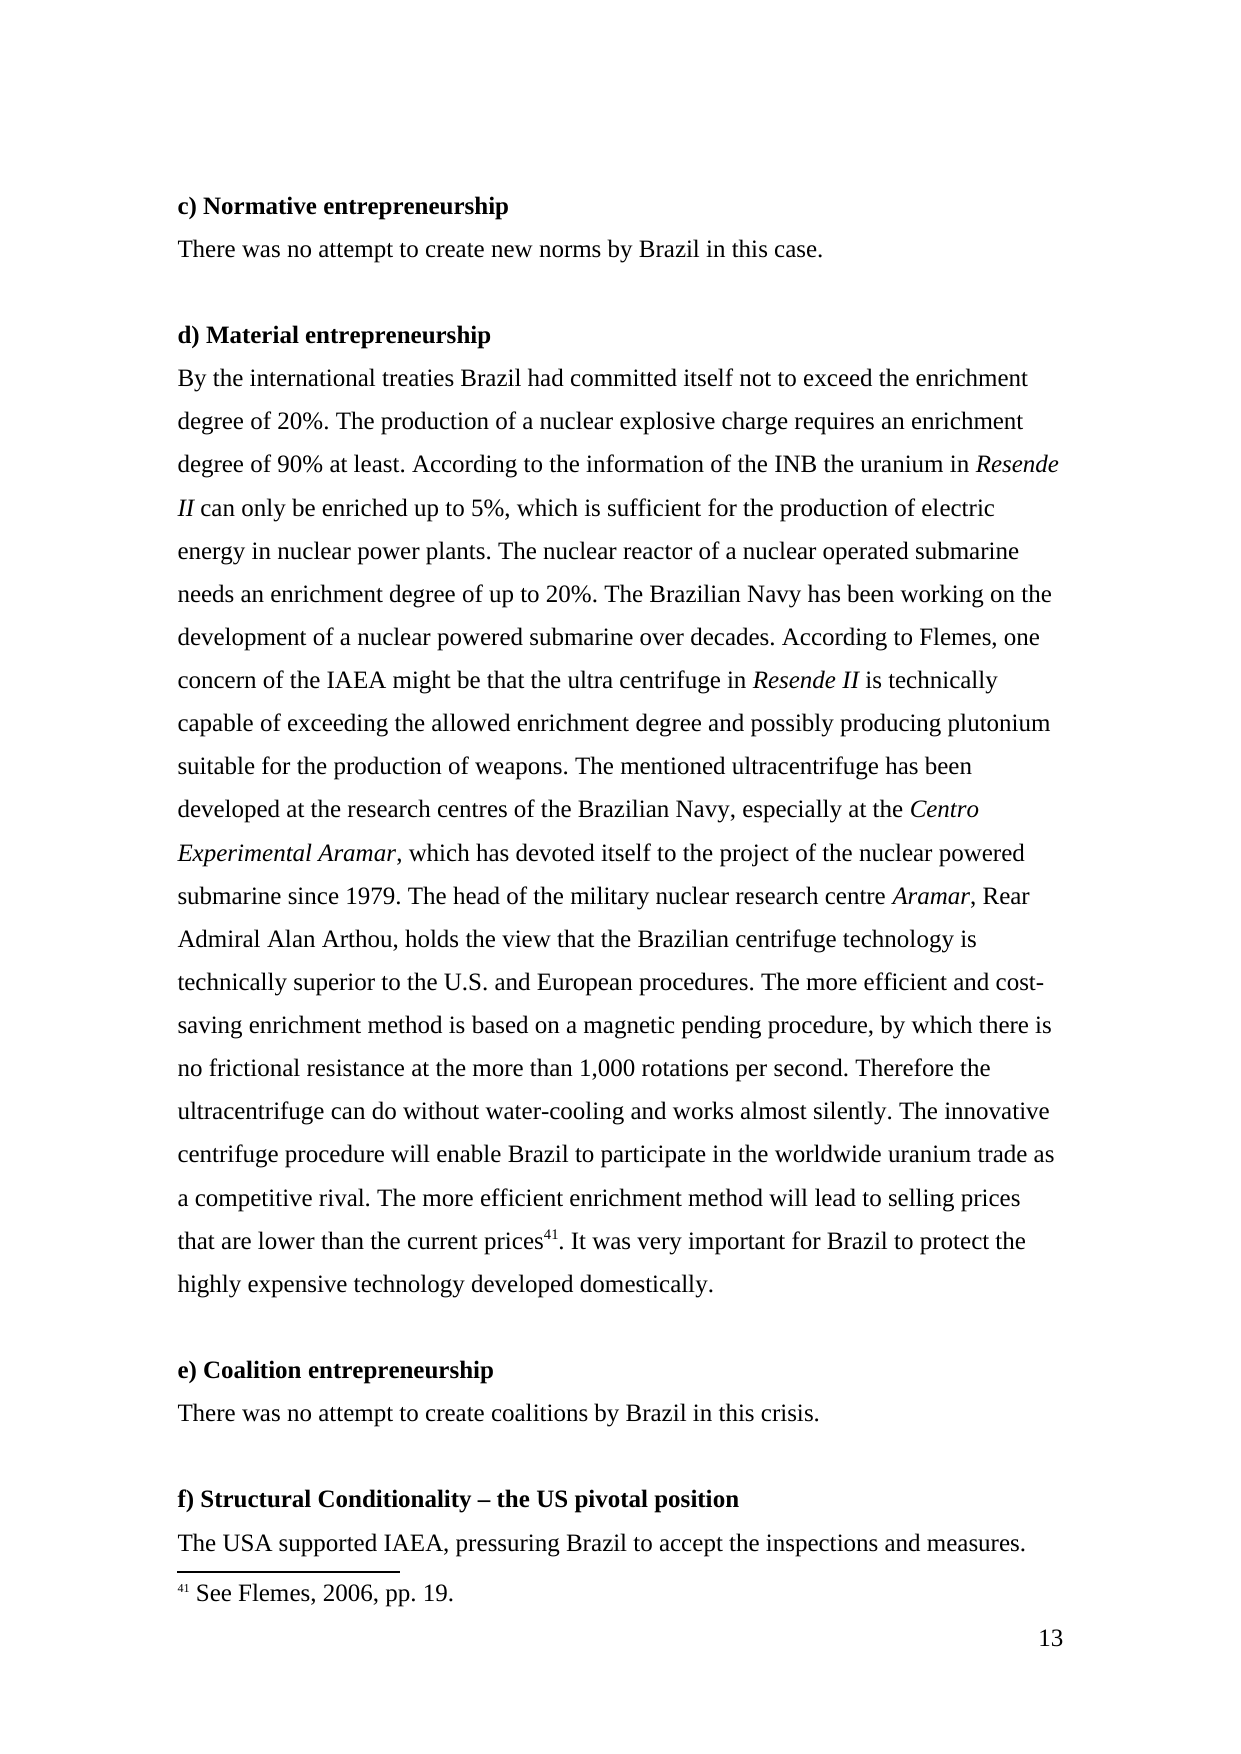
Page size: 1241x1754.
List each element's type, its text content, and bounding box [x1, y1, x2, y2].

text f) Structural Conditionality – the US pivotal position [177, 1484, 1063, 1513]
text e) Coalition entrepreneurship [203, 1355, 1063, 1384]
text There was no attempt to create new norms by Brazil in this case. [177, 234, 1063, 263]
text There was no attempt to create coalitions by Brazil in this crisis. [177, 1398, 1063, 1427]
text By the international treaties Brazil had committed itself not to exceed the enrichment degree of 20%. The production of a nuclear explosive charge requires an enrichment degree of 90% at least. According to the information of the INB the uranium in Resende II can only be enriched up to 5%, which is sufficient for the production of electric energy in nuclear power plants. The nuclear reactor of a nuclear operated submarine needs an enrichment degree of up to 20%. The Brazilian Navy has been working on the development of a nuclear powered submarine over decades. According to Flemes, one concern of the IAEA might be that the ultra centrifuge in Resende II is technically capable of exceeding the allowed enrichment degree and possibly producing plutonium suitable for the production of weapons. The mentioned ultracentrifuge has been developed at the research centres of the Brazilian Navy, especially at the Centro Experimental Aramar, which has devoted itself to the project of the nuclear powered submarine since 1979. The head of the military nuclear research centre Aramar, Rear Admiral Alan Arthou, holds the view that the Brazilian centrifuge technology is technically superior to the U.S. and European procedures. The more efficient and cost-saving enrichment method is based on a magnetic pending procedure, by which there is no frictional resistance at the more than 1,000 rotations per second. Therefore the ultracentrifuge can do without water-cooling and works almost silently. The innovative centrifuge procedure will enable Brazil to participate in the worldwide uranium trade as a competitive rival. The more efficient enrichment method will lead to selling prices that are lower than the current prices. It was very important for Brazil to protect the highly expensive technology developed domestically. [177, 363, 1063, 1298]
text d) Material entrepreneurship [177, 320, 1063, 349]
text c) Normative entrepreneurship [177, 191, 1063, 219]
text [177, 1528, 1063, 1556]
